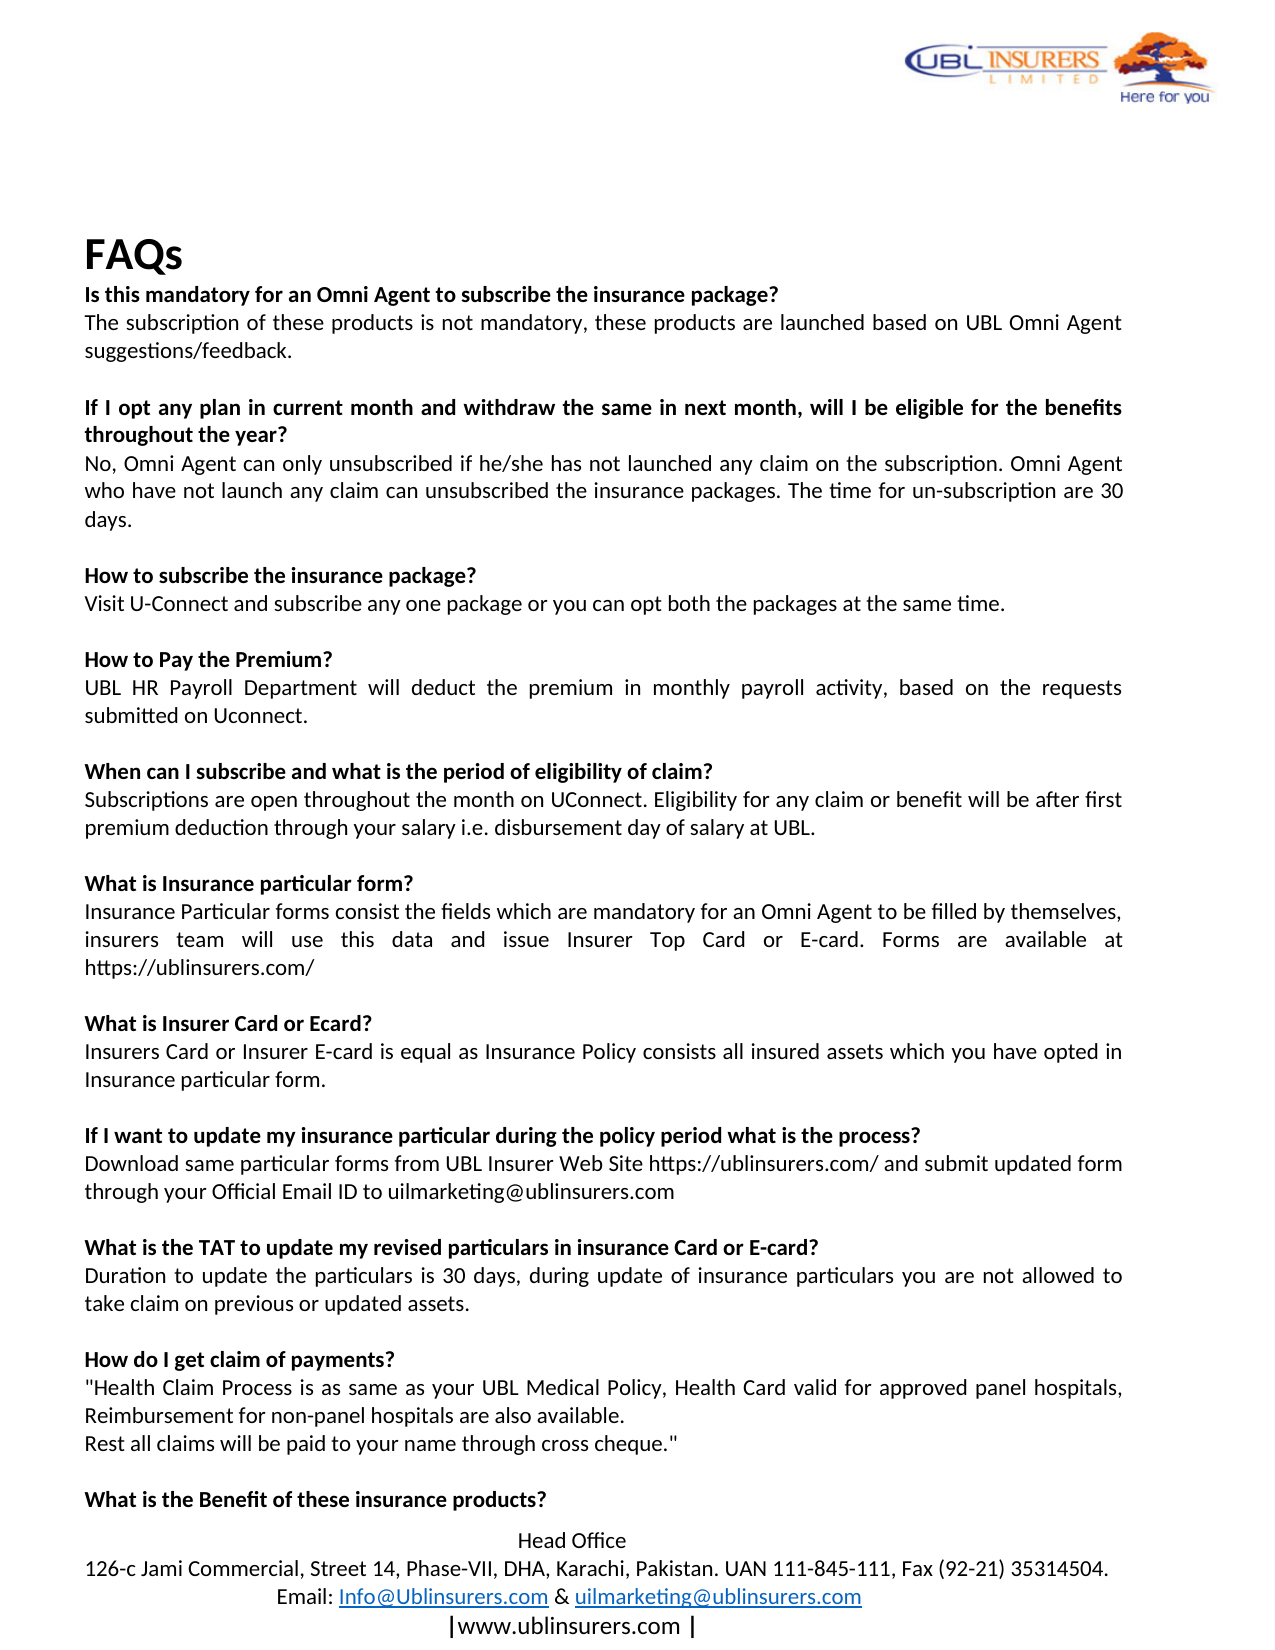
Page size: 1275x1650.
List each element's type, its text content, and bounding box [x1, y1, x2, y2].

text How do I get claim of payments? [84, 1345, 1125, 1373]
text Is this mandatory for an Omni Agent to subscribe the insurance package? [84, 281, 1125, 308]
text If I want to update my insurance particular during the policy period what is the process? [84, 1121, 1125, 1149]
text If I opt any plan in current month and withdraw the same in next month, will I be eligible for the benefits throughout the year? [84, 393, 1125, 449]
picture [849, 32, 1226, 104]
text What is Insurer Card or Ecard? [84, 1009, 1125, 1037]
text The subscription of these products is not mandatory, these products are launched based on UBL Omni Agent suggestions/feedback. [84, 308, 1125, 364]
text What is Insurance particular form? [84, 869, 1125, 897]
text How to subscribe the insurance package? [84, 561, 1125, 589]
text "Health Claim Process is as same as your UBL Medical Policy, Health Card valid for approved panel hospitals, Reimbursement for non-panel hospitals are also available. [84, 1373, 1125, 1429]
text What is the TAT to update my revised particulars in insurance Card or E-card? [84, 1233, 1125, 1261]
text Visit U-Connect and subscribe any one package or you can opt both the packages at the same time. [84, 589, 1125, 617]
text How to Pay the Premium? [84, 645, 1125, 673]
text Rest all claims will be paid to your name through cross cheque." [84, 1429, 1125, 1457]
text What is the Benefit of these insurance products? [84, 1485, 1125, 1513]
text Download same particular forms from UBL Insurer Web Site https://ublinsurers.com/ and submit updated form through your Official Email ID to uilmarketing@ublinsurers.com [84, 1149, 1125, 1205]
text When can I subscribe and what is the period of eligibility of claim? [84, 757, 1125, 785]
text UBL HR Payroll Department will deduct the premium in monthly payroll activity, based on the requests submitted on Uconnect. [84, 673, 1125, 729]
text Subscriptions are open throughout the month on UConnect. Eligibility for any claim or benefit will be after first premium deduction through your salary i.e. disbursement day of salary at UBL. [84, 785, 1125, 841]
text Insurance Particular forms consist the fields which are mandatory for an Omni Agent to be filled by themselves, insurers team will use this data and issue Insurer Top Card or E-card. Forms are available at https://ublinsurers.com/ [84, 897, 1125, 981]
text Duration to update the particulars is 30 days, during update of insurance particulars you are not allowed to take claim on previous or updated assets. [84, 1261, 1125, 1317]
text Insurers Card or Insurer E-card is equal as Insurance Policy consists all insured assets which you have opted in Insurance particular form. [84, 1037, 1125, 1093]
text No, Omni Agent can only unsubscribed if he/she has not launched any claim on the subscription. Omni Agent who have not launch any claim can unsubscribed the insurance packages. The time for un-subscription are 30 days. [84, 449, 1125, 533]
text FAQs [84, 224, 1125, 281]
